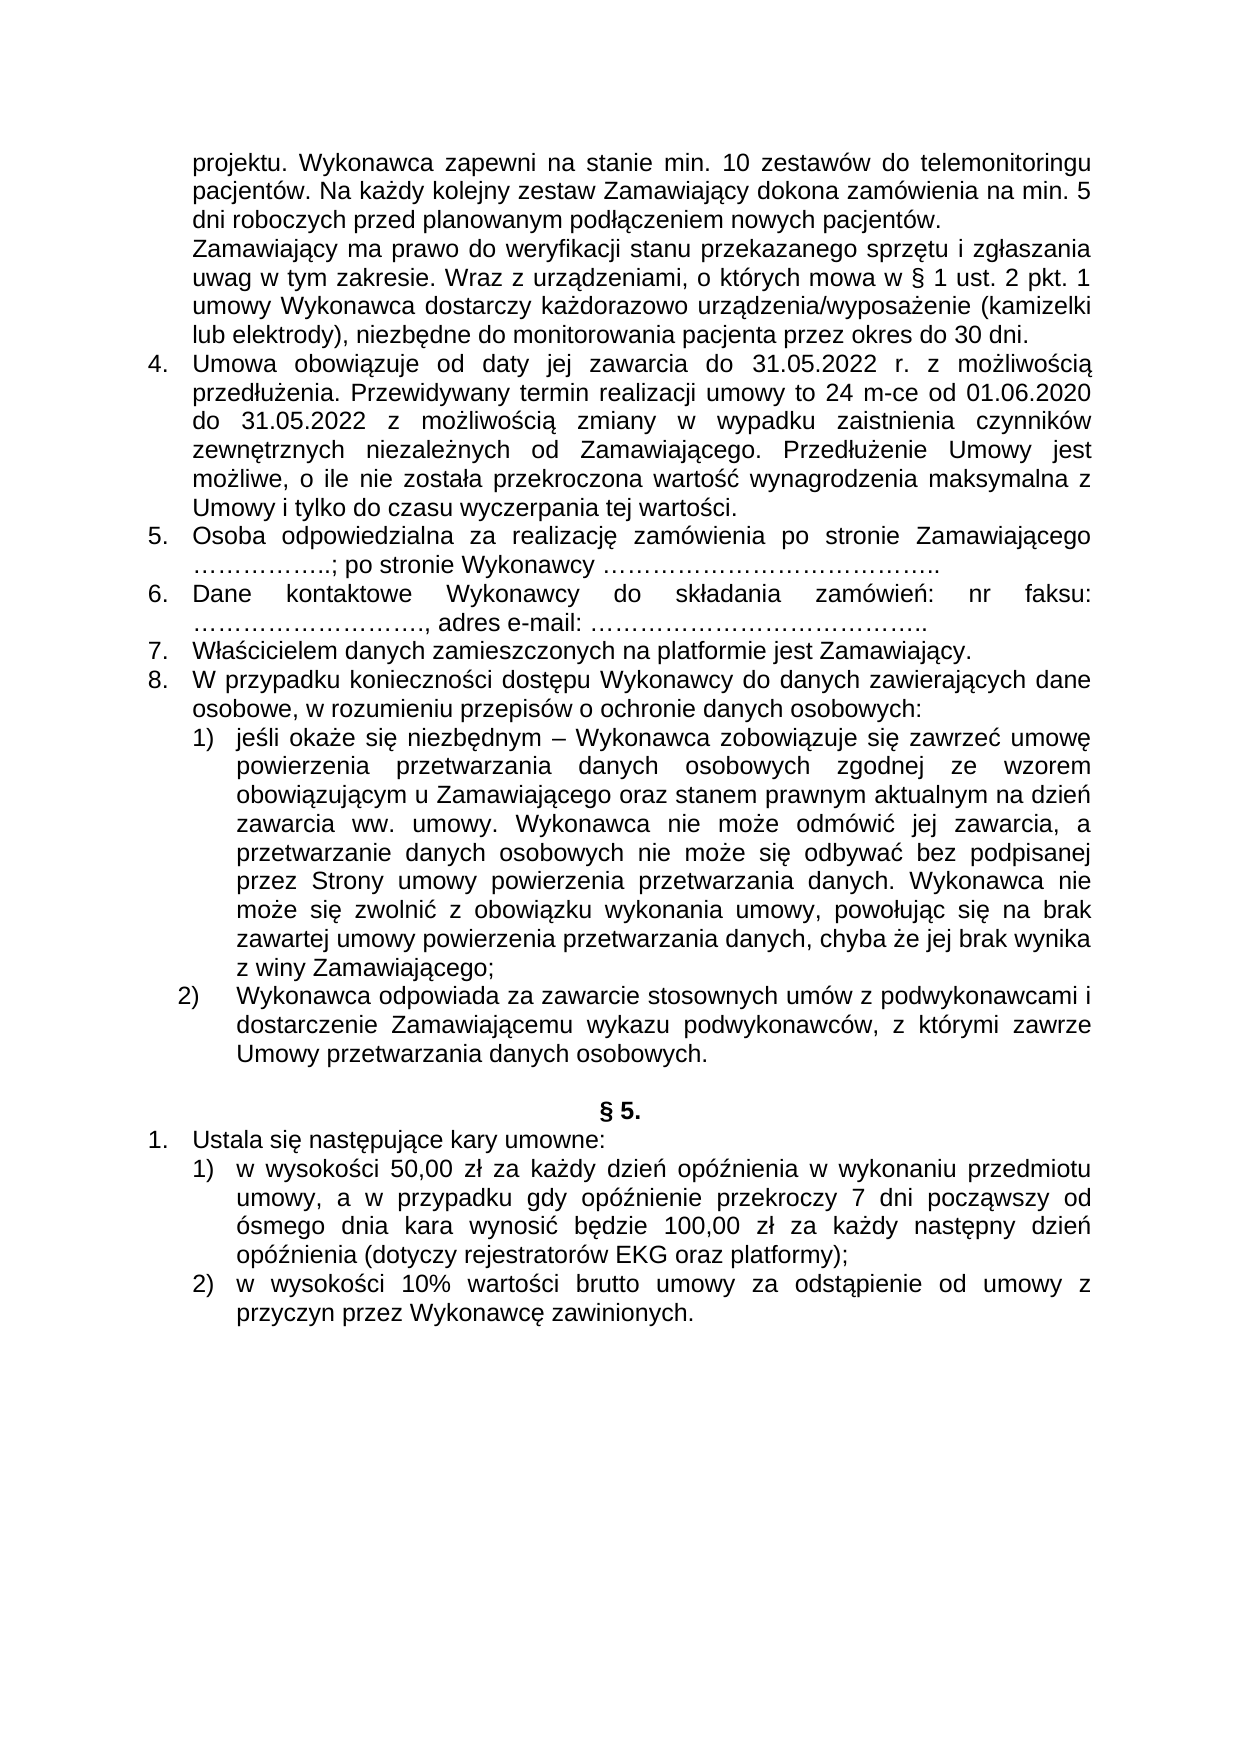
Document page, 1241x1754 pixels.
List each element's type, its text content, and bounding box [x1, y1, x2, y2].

list Osoba odpowiedzialna za realizację zamówienia po stronie Zamawiającego ……………..; po stronie Wykonawcy ………………………………….. [148, 521, 1093, 579]
list Zamawiający ma prawo do weryfikacji stanu przekazanego sprzętu i zgłaszania uwag w tym zakresie. Wraz z urządzeniami, o których mowa w § 1 ust. 2 pkt. 1 umowy Wykonawca dostarczy każdorazowo urządzenia/wyposażenie (kamizelki lub elektrody), niezbędne do monitorowania pacjenta przez okres do 30 dni. [192, 234, 1093, 349]
list Dane kontaktowe Wykonawcy do składania zamówień: nr faksu: ………………………., adres e-mail: ………………………………….. [148, 579, 1093, 636]
list jeśli okaże się niezbędnym – Wykonawca zobowiązuje się zawrzeć umowę powierzenia przetwarzania danych osobowych zgodnej ze wzorem obowiązującym u Zamawiającego oraz stanem prawnym aktualnym na dzień zawarcia ww. umowy. Wykonawca nie może odmówić jej zawarcia, a przetwarzanie danych osobowych nie może się odbywać bez podpisanej przez Strony umowy powierzenia przetwarzania danych. Wykonawca nie może się zwolnić z obowiązku wykonania umowy, powołując się na brak zawartej umowy powierzenia przetwarzania danych, chyba że jej brak wynika z winy Zamawiającego; [192, 723, 1093, 981]
list Wykonawca odpowiada za zawarcie stosownych umów z podwykonawcami i dostarczenie Zamawiającemu wykazu podwykonawców, z którymi zawrze Umowy przetwarzania danych osobowych. [177, 981, 1093, 1068]
list W przypadku konieczności dostępu Wykonawcy do danych zawierających dane osobowe, w rozumieniu przepisów o ochronie danych osobowych: [148, 665, 1093, 723]
list w wysokości 50,00 zł za każdy dzień opóźnienia w wykonaniu przedmiotu umowy, a w przypadku gdy opóźnienie przekroczy 7 dni począwszy od ósmego dnia kara wynosić będzie 100,00 zł za każdy następny dzień opóźnienia (dotyczy rejestratorów EKG oraz platformy); [192, 1154, 1093, 1269]
list Ustala się następujące kary umowne: [148, 1125, 1093, 1154]
text § 5. [148, 1096, 1093, 1125]
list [148, 148, 1093, 234]
list Właścicielem danych zamieszczonych na platformie jest Zamawiający. [148, 636, 1093, 665]
list Umowa obowiązuje od daty jej zawarcia do 31.05.2022 r. z możliwością przedłużenia. Przewidywany termin realizacji umowy to 24 m-ce od 01.06.2020 do 31.05.2022 z możliwością zmiany w wypadku zaistnienia czynników zewnętrznych niezależnych od Zamawiającego. Przedłużenie Umowy jest możliwe, o ile nie została przekroczona wartość wynagrodzenia maksymalna z Umowy i tylko do czasu wyczerpania tej wartości. [148, 349, 1093, 521]
list w wysokości 10% wartości brutto umowy za odstąpienie od umowy z przyczyn przez Wykonawcę zawinionych. [192, 1269, 1093, 1326]
